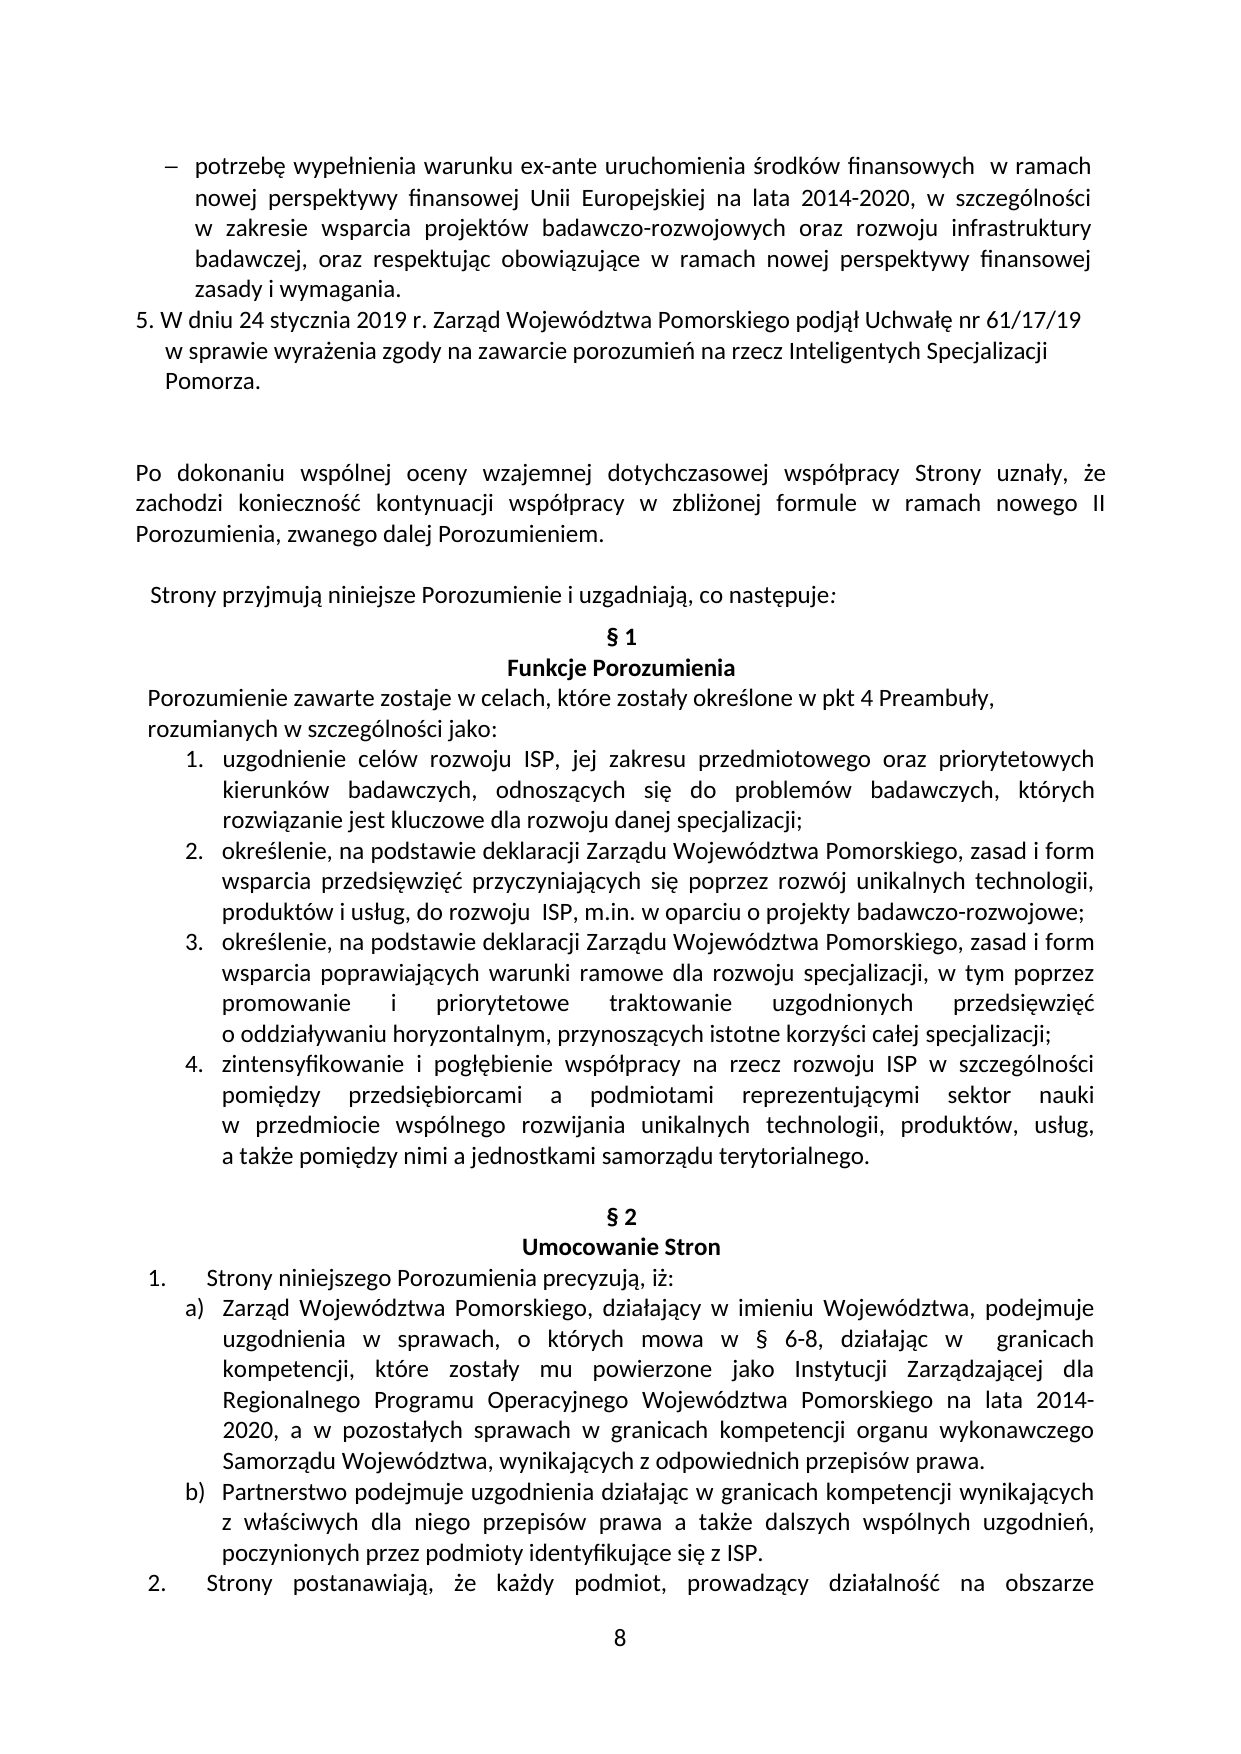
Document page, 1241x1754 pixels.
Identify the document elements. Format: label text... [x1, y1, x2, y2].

text Umocowanie Stron [150, 1232, 1093, 1262]
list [147, 1567, 1096, 1598]
text Funkcje Porozumienia [150, 652, 1092, 682]
list uzgodnienie celów rozwoju ISP, jej zakresu przedmiotowego oraz priorytetowych kierunków badawczych, odnoszących się do problemów badawczych, których rozwiązanie jest kluczowe dla rozwoju danej specjalizacji; [185, 743, 1096, 835]
text 5. W dniu 24 stycznia 2019 r. Zarząd Województwa Pomorskiego podjął Uchwałę nr 61/17/19 w sprawie wyrażenia zgody na zawarcie porozumień na rzecz Inteligentych Specjalizacji Pomorza. [135, 304, 1093, 396]
text Strony przyjmują niniejsze Porozumienie i uzgadniają, co następuje: [150, 579, 1093, 610]
text Po dokonaniu wspólnej oceny wzajemnej dotychczasowej współpracy Strony uznały, że zachodzi konieczność kontynuacji współpracy w zbliżonej formule w ramach nowego II Porozumienia, zwanego dalej Porozumieniem. [135, 457, 1107, 548]
text Porozumienie zawarte zostaje w celach, które zostały określone w pkt 4 Preambuły, rozumianych w szczególności jako: [147, 682, 1046, 743]
list zintensyfikowanie i pogłębienie współpracy na rzecz rozwoju ISP w szczególności pomiędzy przedsiębiorcami a podmiotami reprezentującymi sektor nauki w przedmiocie wspólnego rozwijania unikalnych technologii, produktów, usług, a także pomiędzy nimi a jednostkami samorządu terytorialnego. [185, 1048, 1096, 1171]
list Strony niniejszego Porozumienia precyzują, iż: [147, 1262, 1107, 1293]
list określenie, na podstawie deklaracji Zarządu Województwa Pomorskiego, zasad i form wsparcia przedsięwzięć przyczyniających się poprzez rozwój unikalnych technologii, produktów i usług, do rozwoju ISP, m.in. w oparciu o projekty badawczo-rozwojowe; [185, 835, 1096, 926]
list potrzebę wypełnienia warunku ex-ante uruchomienia środków finansowych w ramach nowej perspektywy finansowej Unii Europejskiej na lata 2014-2020, w szczególności w zakresie wsparcia projektów badawczo-rozwojowych oraz rozwoju infrastruktury badawczej, oraz respektując obowiązujące w ramach nowej perspektywy finansowej zasady i wymagania. [165, 148, 1093, 304]
list określenie, na podstawie deklaracji Zarządu Województwa Pomorskiego, zasad i form wsparcia poprawiających warunki ramowe dla rozwoju specjalizacji, w tym poprzez promowanie i priorytetowe traktowanie uzgodnionych przedsięwzięć o oddziaływaniu horyzontalnym, przynoszących istotne korzyści całej specjalizacji; [185, 926, 1096, 1048]
subtitle § 2 [150, 1201, 1092, 1232]
list Partnerstwo podejmuje uzgodnienia działając w granicach kompetencji wynikających z właściwych dla niego przepisów prawa a także dalszych wspólnych uzgodnień, poczynionych przez podmioty identyfikujące się z ISP. [185, 1476, 1096, 1567]
list Zarząd Województwa Pomorskiego, działający w imieniu Województwa, podejmuje uzgodnienia w sprawach, o których mowa w § 6-8, działając w granicach kompetencji, które zostały mu powierzone jako Instytucji Zarządzającej dla Regionalnego Programu Operacyjnego Województwa Pomorskiego na lata 2014- 2020, a w pozostałych sprawach w granicach kompetencji organu wykonawczego Samorządu Województwa, wynikających z odpowiednich przepisów prawa. [185, 1293, 1096, 1476]
subtitle § 1 [150, 621, 1092, 651]
